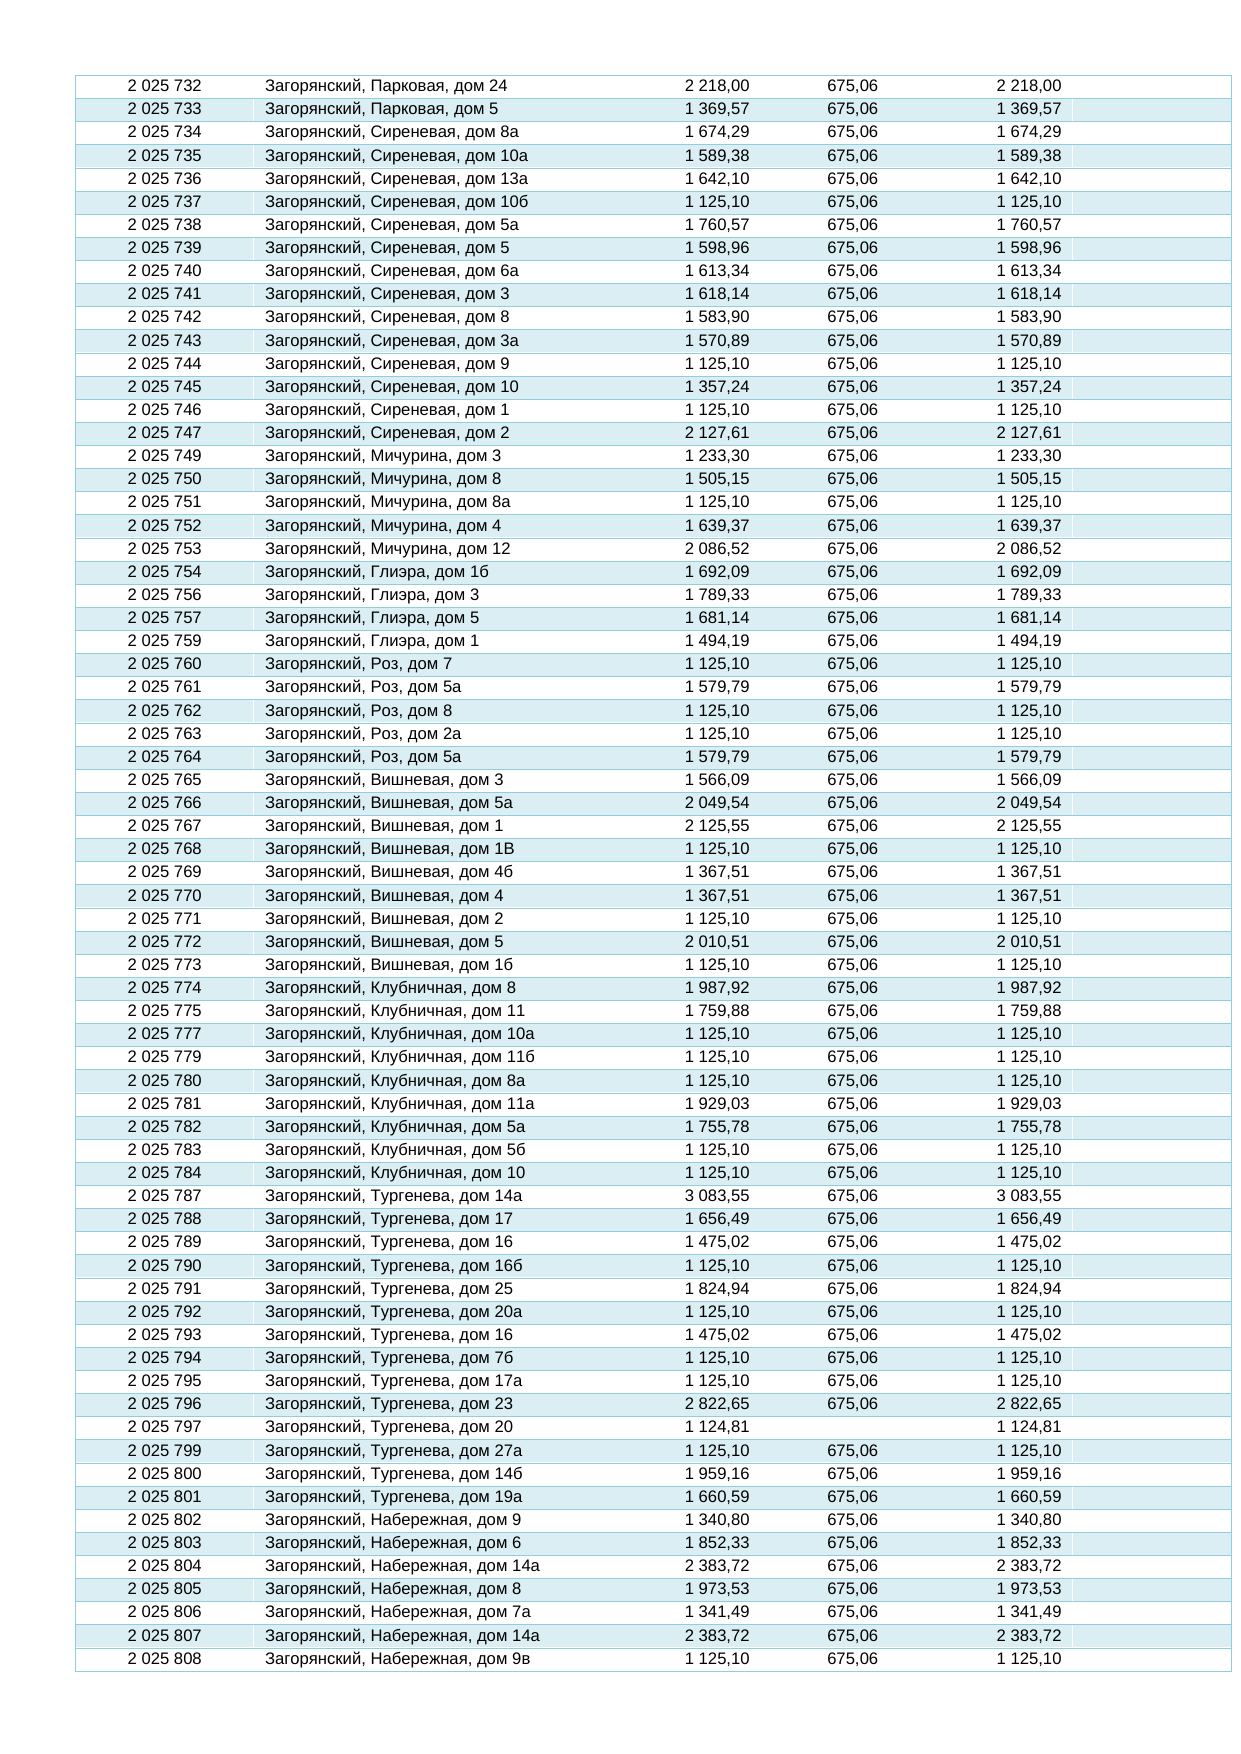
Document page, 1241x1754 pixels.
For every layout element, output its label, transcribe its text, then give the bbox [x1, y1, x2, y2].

table_cell 2 383,72 [640, 1625, 761, 1647]
table_cell Загорянский, Вишневая, дом 4 [254, 885, 640, 907]
table_cell [1073, 1163, 1231, 1185]
table_cell 1 357,24 [640, 377, 761, 399]
table_cell 1 570,89 [889, 330, 1072, 352]
table_cell 675,06 [761, 469, 889, 491]
table_cell Загорянский, Мичурина, дом 8 [254, 469, 640, 491]
table_cell 2 025 802 [76, 1510, 253, 1532]
table_cell [1073, 562, 1231, 584]
table_cell [1073, 330, 1231, 352]
table_cell Загорянский, Тургенева, дом 16 [254, 1325, 640, 1347]
table_cell 2 025 770 [76, 885, 253, 907]
table_cell 1 369,57 [889, 99, 1072, 121]
table_cell 675,06 [761, 885, 889, 907]
table_cell Загорянский, Набережная, дом 7а [254, 1602, 640, 1624]
table_cell Загорянский, Набережная, дом 14а [254, 1556, 640, 1578]
table_cell 2 025 771 [76, 909, 253, 931]
table_cell 1 125,10 [889, 839, 1072, 861]
table_cell 675,06 [761, 1047, 889, 1069]
table_cell 2 025 796 [76, 1394, 253, 1416]
table_cell 1 125,10 [640, 1649, 761, 1671]
table_cell Загорянский, Тургенева, дом 19а [254, 1487, 640, 1509]
table_cell Загорянский, Тургенева, дом 20 [254, 1417, 640, 1439]
table_cell Загорянский, Тургенева, дом 14а [254, 1186, 640, 1208]
table_cell 2 025 743 [76, 330, 253, 352]
table_cell 2 025 749 [76, 446, 253, 468]
table_cell 1 959,16 [889, 1464, 1072, 1486]
table_cell [1073, 885, 1231, 907]
table_cell 1 341,49 [640, 1602, 761, 1624]
table_cell 675,06 [761, 1464, 889, 1486]
table_cell 2 025 762 [76, 700, 253, 722]
table_cell 2 383,72 [889, 1556, 1072, 1578]
table_cell Загорянский, Сиреневая, дом 10 [254, 377, 640, 399]
table_cell 2 025 768 [76, 839, 253, 861]
table_cell 2 025 777 [76, 1024, 253, 1046]
table_cell 2 010,51 [889, 932, 1072, 954]
table_cell 2 025 801 [76, 1487, 253, 1509]
table_cell 1 125,10 [640, 192, 761, 214]
table_cell [1073, 585, 1231, 607]
table_cell 1 959,16 [640, 1464, 761, 1486]
table_cell Загорянский, Мичурина, дом 12 [254, 539, 640, 561]
table_cell [1073, 215, 1231, 237]
table_cell 2 127,61 [889, 423, 1072, 445]
table_cell [1073, 400, 1231, 422]
table_cell 2 025 732 [76, 76, 253, 98]
table_cell [1073, 1325, 1231, 1347]
table_cell 1 598,96 [640, 238, 761, 260]
table_cell 675,06 [761, 377, 889, 399]
table_cell 675,06 [761, 423, 889, 445]
table_cell 1 681,14 [889, 608, 1072, 630]
table_cell 1 973,53 [889, 1579, 1072, 1601]
table_cell 1 125,10 [889, 1255, 1072, 1277]
table_cell 2 025 793 [76, 1325, 253, 1347]
table_cell [1073, 1279, 1231, 1301]
table_cell [1073, 515, 1231, 537]
table_cell Загорянский, Мичурина, дом 3 [254, 446, 640, 468]
table_cell [1073, 747, 1231, 769]
table_cell 675,06 [761, 1579, 889, 1601]
table_cell 2 025 745 [76, 377, 253, 399]
table_cell 675,06 [761, 1024, 889, 1046]
table_cell 1 660,59 [889, 1487, 1072, 1509]
table_cell 1 125,10 [640, 354, 761, 376]
table_cell 1 674,29 [640, 122, 761, 144]
table_cell 1 618,14 [889, 284, 1072, 306]
table_cell 1 475,02 [640, 1232, 761, 1254]
table_cell 2 025 772 [76, 932, 253, 954]
table_cell 675,06 [761, 724, 889, 746]
table_cell 1 125,10 [889, 724, 1072, 746]
table_cell Загорянский, Тургенева, дом 25 [254, 1279, 640, 1301]
table_cell 675,06 [761, 816, 889, 838]
table_cell [1073, 1533, 1231, 1555]
table_cell 2 025 740 [76, 261, 253, 283]
table_cell [1073, 1417, 1231, 1439]
table_cell Загорянский, Вишневая, дом 1 [254, 816, 640, 838]
table_cell Загорянский, Тургенева, дом 27а [254, 1440, 640, 1462]
table_cell 1 367,51 [889, 862, 1072, 884]
table_cell Загорянский, Парковая, дом 24 [254, 76, 640, 98]
table_cell Загорянский, Глиэра, дом 5 [254, 608, 640, 630]
table_cell 2 025 752 [76, 515, 253, 537]
table_cell 1 987,92 [640, 978, 761, 1000]
table_cell 1 125,10 [640, 955, 761, 977]
table_cell 1 125,10 [640, 1440, 761, 1462]
table_cell 2 025 754 [76, 562, 253, 584]
table_cell 1 125,10 [889, 1348, 1072, 1370]
table_cell 2 025 790 [76, 1255, 253, 1277]
table_cell 675,06 [761, 1279, 889, 1301]
table_cell [1073, 816, 1231, 838]
table_cell 1 125,10 [640, 492, 761, 514]
table_cell Загорянский, Клубничная, дом 10а [254, 1024, 640, 1046]
table_cell 675,06 [761, 1625, 889, 1647]
table_cell 1 583,90 [640, 307, 761, 329]
table_cell 675,06 [761, 747, 889, 769]
table_cell Загорянский, Роз, дом 7 [254, 654, 640, 676]
table_cell 2 025 805 [76, 1579, 253, 1601]
table_cell 2 025 806 [76, 1602, 253, 1624]
table_cell 1 125,10 [640, 1255, 761, 1277]
table_cell Загорянский, Сиреневая, дом 2 [254, 423, 640, 445]
table_cell 675,06 [761, 700, 889, 722]
table_cell 1 589,38 [889, 145, 1072, 167]
table_cell Загорянский, Сиреневая, дом 10б [254, 192, 640, 214]
table_cell 1 583,90 [889, 307, 1072, 329]
table_cell 675,06 [761, 122, 889, 144]
table_cell 1 357,24 [889, 377, 1072, 399]
table_cell 2 218,00 [889, 76, 1072, 98]
table_cell 675,06 [761, 770, 889, 792]
table_cell 675,06 [761, 1255, 889, 1277]
table_cell [1073, 307, 1231, 329]
table_cell 675,06 [761, 862, 889, 884]
table_cell 1 125,10 [640, 1070, 761, 1092]
table_cell 675,06 [761, 76, 889, 98]
table_cell [1073, 423, 1231, 445]
table_cell 675,06 [761, 145, 889, 167]
table_cell 1 125,10 [640, 909, 761, 931]
table_cell 675,06 [761, 238, 889, 260]
table_cell 1 125,10 [889, 1024, 1072, 1046]
table_cell 1 341,49 [889, 1602, 1072, 1624]
table_cell 675,06 [761, 1140, 889, 1162]
table_cell 1 125,10 [889, 700, 1072, 722]
table_cell 1 494,19 [640, 631, 761, 653]
table_cell 1 125,10 [889, 354, 1072, 376]
table_cell Загорянский, Роз, дом 8 [254, 700, 640, 722]
table_cell 1 755,78 [889, 1117, 1072, 1139]
table_cell [1073, 909, 1231, 931]
table_cell 1 369,57 [640, 99, 761, 121]
table_cell [1073, 238, 1231, 260]
table_cell [1073, 1510, 1231, 1532]
table_cell 2 025 767 [76, 816, 253, 838]
table_cell [1073, 1117, 1231, 1139]
table_cell [1073, 1070, 1231, 1092]
table_cell Загорянский, Сиреневая, дом 13а [254, 169, 640, 191]
table_cell [1073, 446, 1231, 468]
table_cell [1073, 1649, 1231, 1671]
table_cell Загорянский, Клубничная, дом 8 [254, 978, 640, 1000]
table_cell 3 083,55 [640, 1186, 761, 1208]
table_cell 2 025 808 [76, 1649, 253, 1671]
table_cell 2 383,72 [640, 1556, 761, 1578]
table_cell 675,06 [761, 1510, 889, 1532]
table_cell 1 125,10 [640, 1163, 761, 1185]
table_cell 1 505,15 [640, 469, 761, 491]
table_cell [1073, 1579, 1231, 1601]
table_cell [1073, 955, 1231, 977]
table_cell Загорянский, Тургенева, дом 20а [254, 1302, 640, 1324]
table_cell 2 025 774 [76, 978, 253, 1000]
table_cell Загорянский, Мичурина, дом 8а [254, 492, 640, 514]
table_cell 675,06 [761, 978, 889, 1000]
table_cell Загорянский, Тургенева, дом 16 [254, 1232, 640, 1254]
table_cell 1 759,88 [889, 1001, 1072, 1023]
table_cell [1073, 354, 1231, 376]
table_cell 1 340,80 [640, 1510, 761, 1532]
table_cell Загорянский, Сиреневая, дом 3 [254, 284, 640, 306]
table_cell 1 475,02 [889, 1325, 1072, 1347]
table_cell 1 125,10 [889, 1302, 1072, 1324]
table_cell 675,06 [761, 539, 889, 561]
table_cell 2 025 766 [76, 793, 253, 815]
table_cell 1 660,59 [640, 1487, 761, 1509]
table_cell 2 025 756 [76, 585, 253, 607]
table_cell 2 025 733 [76, 99, 253, 121]
table_cell [1073, 631, 1231, 653]
table_cell Загорянский, Тургенева, дом 14б [254, 1464, 640, 1486]
table_cell 1 233,30 [889, 446, 1072, 468]
table_cell 675,06 [761, 1649, 889, 1671]
table_cell 675,06 [761, 909, 889, 931]
table_cell 2 025 742 [76, 307, 253, 329]
table_cell 1 125,10 [889, 1140, 1072, 1162]
table_cell 1 852,33 [640, 1533, 761, 1555]
table_cell 1 125,10 [889, 909, 1072, 931]
table_cell 2 025 763 [76, 724, 253, 746]
table_cell 2 025 759 [76, 631, 253, 653]
table_cell 2 025 738 [76, 215, 253, 237]
table_cell [1073, 724, 1231, 746]
table_cell 1 579,79 [640, 677, 761, 699]
table_cell 1 824,94 [889, 1279, 1072, 1301]
table_cell 2 025 788 [76, 1209, 253, 1231]
table_cell 1 759,88 [640, 1001, 761, 1023]
table_cell Загорянский, Вишневая, дом 2 [254, 909, 640, 931]
table_cell 2 025 783 [76, 1140, 253, 1162]
table_cell 1 929,03 [640, 1094, 761, 1116]
table_cell [1073, 1209, 1231, 1231]
table_cell 2 025 764 [76, 747, 253, 769]
table_cell 675,06 [761, 1232, 889, 1254]
table_cell 2 049,54 [640, 793, 761, 815]
table_cell 2 025 789 [76, 1232, 253, 1254]
table_cell 2 025 803 [76, 1533, 253, 1555]
table_cell 1 755,78 [640, 1117, 761, 1139]
table_cell [1073, 700, 1231, 722]
table_cell Загорянский, Парковая, дом 5 [254, 99, 640, 121]
table_cell 2 025 744 [76, 354, 253, 376]
table_cell 1 789,33 [889, 585, 1072, 607]
table_cell 1 598,96 [889, 238, 1072, 260]
table_cell [1073, 1464, 1231, 1486]
table_cell 2 049,54 [889, 793, 1072, 815]
table_cell 2 025 773 [76, 955, 253, 977]
table_cell 1 125,10 [889, 1047, 1072, 1069]
table_cell 675,06 [761, 608, 889, 630]
table_cell 2 025 792 [76, 1302, 253, 1324]
table_cell 675,06 [761, 631, 889, 653]
table_cell [1073, 1047, 1231, 1069]
table_cell 2 025 799 [76, 1440, 253, 1462]
table_cell 1 656,49 [640, 1209, 761, 1231]
table_cell 2 025 747 [76, 423, 253, 445]
table_cell 675,06 [761, 192, 889, 214]
table_cell [1073, 654, 1231, 676]
table_cell Загорянский, Тургенева, дом 7б [254, 1348, 640, 1370]
table_cell 675,06 [761, 1487, 889, 1509]
table_cell Загорянский, Клубничная, дом 8а [254, 1070, 640, 1092]
table_cell 675,06 [761, 354, 889, 376]
table_cell 1 125,10 [640, 1047, 761, 1069]
table_cell [1073, 1001, 1231, 1023]
table_cell 675,06 [761, 215, 889, 237]
table_cell 1 124,81 [640, 1417, 761, 1439]
table_cell 1 760,57 [889, 215, 1072, 237]
table_cell 675,06 [761, 1001, 889, 1023]
table_cell Загорянский, Глиэра, дом 3 [254, 585, 640, 607]
table_cell 1 579,79 [640, 747, 761, 769]
table_cell 2 025 741 [76, 284, 253, 306]
table_cell 2 025 734 [76, 122, 253, 144]
table_cell 1 125,10 [889, 1371, 1072, 1393]
table_cell 675,06 [761, 99, 889, 121]
table_cell [1073, 1556, 1231, 1578]
table_cell 1 125,10 [640, 1348, 761, 1370]
table_cell 1 475,02 [889, 1232, 1072, 1254]
table_cell Загорянский, Сиреневая, дом 10а [254, 145, 640, 167]
table_cell 1 367,51 [640, 862, 761, 884]
table_cell 1 475,02 [640, 1325, 761, 1347]
table_cell 1 789,33 [640, 585, 761, 607]
table_cell 675,06 [761, 1094, 889, 1116]
table_cell 675,06 [761, 169, 889, 191]
table_cell 1 125,10 [640, 400, 761, 422]
table_cell 2 025 739 [76, 238, 253, 260]
table_cell [1073, 793, 1231, 815]
table_cell 675,06 [761, 1117, 889, 1139]
table_cell 1 987,92 [889, 978, 1072, 1000]
table_cell 2 010,51 [640, 932, 761, 954]
table_cell [1073, 608, 1231, 630]
table_cell 675,06 [761, 562, 889, 584]
table_cell 2 086,52 [889, 539, 1072, 561]
table_cell 1 681,14 [640, 608, 761, 630]
table_cell 2 025 787 [76, 1186, 253, 1208]
table_cell 1 125,10 [889, 192, 1072, 214]
table_cell 1 125,10 [889, 654, 1072, 676]
table_cell 675,06 [761, 515, 889, 537]
table_cell 1 125,10 [640, 654, 761, 676]
table_cell 1 613,34 [889, 261, 1072, 283]
table_cell Загорянский, Тургенева, дом 17 [254, 1209, 640, 1231]
table_cell 1 125,10 [889, 1440, 1072, 1462]
table_cell [1073, 1602, 1231, 1624]
table_cell 1 824,94 [640, 1279, 761, 1301]
table_cell 675,06 [761, 1440, 889, 1462]
table_cell 1 692,09 [889, 562, 1072, 584]
table_cell Загорянский, Глиэра, дом 1 [254, 631, 640, 653]
table_cell 675,06 [761, 307, 889, 329]
table_cell 2 025 794 [76, 1348, 253, 1370]
table_cell 1 579,79 [889, 677, 1072, 699]
table_cell Загорянский, Вишневая, дом 1В [254, 839, 640, 861]
table_cell 1 566,09 [640, 770, 761, 792]
table_cell Загорянский, Сиреневая, дом 5а [254, 215, 640, 237]
table_cell 675,06 [761, 1209, 889, 1231]
table_cell 1 973,53 [640, 1579, 761, 1601]
table_cell 1 852,33 [889, 1533, 1072, 1555]
table_cell 2 025 807 [76, 1625, 253, 1647]
table_cell 2 025 765 [76, 770, 253, 792]
table_cell 1 233,30 [640, 446, 761, 468]
table_cell 2 025 784 [76, 1163, 253, 1185]
table_cell 2 025 795 [76, 1371, 253, 1393]
table_cell 2 025 746 [76, 400, 253, 422]
table_cell Загорянский, Сиреневая, дом 3а [254, 330, 640, 352]
table_cell Загорянский, Роз, дом 5а [254, 677, 640, 699]
table_cell [1073, 1394, 1231, 1416]
table_cell 675,06 [761, 677, 889, 699]
table_cell 2 025 781 [76, 1094, 253, 1116]
table_cell 2 025 769 [76, 862, 253, 884]
table_cell Загорянский, Тургенева, дом 16б [254, 1255, 640, 1277]
table_cell 675,06 [761, 446, 889, 468]
table_cell 1 125,10 [640, 1302, 761, 1324]
table_cell [1073, 1371, 1231, 1393]
table_cell 1 656,49 [889, 1209, 1072, 1231]
table_cell 2 125,55 [889, 816, 1072, 838]
table_cell [1073, 1186, 1231, 1208]
table_cell 2 025 737 [76, 192, 253, 214]
table_cell 675,06 [761, 1556, 889, 1578]
table_cell Загорянский, Набережная, дом 9в [254, 1649, 640, 1671]
table_cell [1073, 1348, 1231, 1370]
table_cell 675,06 [761, 654, 889, 676]
table_cell Загорянский, Тургенева, дом 17а [254, 1371, 640, 1393]
table_cell [1073, 1024, 1231, 1046]
table_cell [1073, 169, 1231, 191]
table_cell 1 125,10 [640, 700, 761, 722]
table_cell Загорянский, Вишневая, дом 3 [254, 770, 640, 792]
table_cell 2 127,61 [640, 423, 761, 445]
table_cell 1 125,10 [640, 1024, 761, 1046]
table_cell 675,06 [761, 1371, 889, 1393]
table_cell 3 083,55 [889, 1186, 1072, 1208]
table_cell 675,06 [761, 1070, 889, 1092]
table_cell 675,06 [761, 330, 889, 352]
table_cell 1 124,81 [889, 1417, 1072, 1439]
table_cell [1073, 1232, 1231, 1254]
table_cell 675,06 [761, 585, 889, 607]
table_cell Загорянский, Набережная, дом 9 [254, 1510, 640, 1532]
table_cell 1 340,80 [889, 1510, 1072, 1532]
table_cell [1073, 284, 1231, 306]
table_cell [1073, 932, 1231, 954]
table_cell 2 025 800 [76, 1464, 253, 1486]
table_cell 2 025 751 [76, 492, 253, 514]
table_cell [1073, 122, 1231, 144]
table_cell 2 025 797 [76, 1417, 253, 1439]
table_cell 675,06 [761, 1186, 889, 1208]
table_cell 675,06 [761, 1533, 889, 1555]
table_cell Загорянский, Клубничная, дом 11б [254, 1047, 640, 1069]
table_cell [1073, 1140, 1231, 1162]
table_cell 2 383,72 [889, 1625, 1072, 1647]
table_cell [1073, 1487, 1231, 1509]
table_cell 675,06 [761, 932, 889, 954]
table_cell 1 125,10 [640, 1371, 761, 1393]
table_cell Загорянский, Сиреневая, дом 6а [254, 261, 640, 283]
table_cell 2 025 779 [76, 1047, 253, 1069]
table_cell 2 025 735 [76, 145, 253, 167]
table_cell Загорянский, Сиреневая, дом 5 [254, 238, 640, 260]
table_cell 1 125,10 [640, 839, 761, 861]
table_cell 2 025 736 [76, 169, 253, 191]
table_cell [1073, 1255, 1231, 1277]
table_cell 2 025 804 [76, 1556, 253, 1578]
table_cell 1 125,10 [640, 724, 761, 746]
table_cell [1073, 192, 1231, 214]
table_cell Загорянский, Набережная, дом 8 [254, 1579, 640, 1601]
table_cell 1 692,09 [640, 562, 761, 584]
table_cell 1 760,57 [640, 215, 761, 237]
table_cell 2 086,52 [640, 539, 761, 561]
table_cell 1 505,15 [889, 469, 1072, 491]
table_cell 2 025 753 [76, 539, 253, 561]
table_cell 1 125,10 [889, 1163, 1072, 1185]
table_cell 1 642,10 [889, 169, 1072, 191]
table_cell [761, 1417, 889, 1439]
table_cell 675,06 [761, 1163, 889, 1185]
table_cell 1 674,29 [889, 122, 1072, 144]
table_cell [1073, 1440, 1231, 1462]
table_cell 2 125,55 [640, 816, 761, 838]
table_cell 675,06 [761, 1325, 889, 1347]
table_cell Загорянский, Вишневая, дом 5а [254, 793, 640, 815]
table_cell [1073, 1094, 1231, 1116]
table_cell 1 639,37 [640, 515, 761, 537]
table_cell Загорянский, Сиреневая, дом 1 [254, 400, 640, 422]
table_cell 1 639,37 [889, 515, 1072, 537]
table_cell 675,06 [761, 1348, 889, 1370]
table_cell [1073, 862, 1231, 884]
table_cell 2 025 782 [76, 1117, 253, 1139]
table_cell 675,06 [761, 793, 889, 815]
table_cell 1 494,19 [889, 631, 1072, 653]
table_cell Загорянский, Вишневая, дом 4б [254, 862, 640, 884]
table_cell 2 822,65 [640, 1394, 761, 1416]
table_cell [1073, 1625, 1231, 1647]
table_cell 2 025 780 [76, 1070, 253, 1092]
table_cell [1073, 1302, 1231, 1324]
table_cell 1 125,10 [889, 1649, 1072, 1671]
table_cell 675,06 [761, 839, 889, 861]
table_cell [1073, 76, 1231, 98]
table_cell [1073, 145, 1231, 167]
table_cell Загорянский, Сиреневая, дом 8а [254, 122, 640, 144]
table_cell 1 618,14 [640, 284, 761, 306]
table_cell 675,06 [761, 284, 889, 306]
table_cell 2 025 791 [76, 1279, 253, 1301]
table_cell 675,06 [761, 1302, 889, 1324]
table_cell [1073, 539, 1231, 561]
table_cell 1 579,79 [889, 747, 1072, 769]
table_cell Загорянский, Набережная, дом 14а [254, 1625, 640, 1647]
table_cell 1 367,51 [889, 885, 1072, 907]
table_cell 1 613,34 [640, 261, 761, 283]
table_cell 1 125,10 [889, 492, 1072, 514]
table_cell 1 566,09 [889, 770, 1072, 792]
table_cell 675,06 [761, 261, 889, 283]
table_cell 1 125,10 [640, 1140, 761, 1162]
table_cell Загорянский, Клубничная, дом 11 [254, 1001, 640, 1023]
table_cell Загорянский, Роз, дом 5а [254, 747, 640, 769]
table_cell Загорянский, Мичурина, дом 4 [254, 515, 640, 537]
table_cell 675,06 [761, 1394, 889, 1416]
table_cell 2 025 760 [76, 654, 253, 676]
table_cell 2 025 775 [76, 1001, 253, 1023]
table_cell [1073, 261, 1231, 283]
table_cell 1 125,10 [889, 1070, 1072, 1092]
table_cell Загорянский, Клубничная, дом 5б [254, 1140, 640, 1162]
table_cell 1 929,03 [889, 1094, 1072, 1116]
table_cell [1073, 469, 1231, 491]
table_cell 1 125,10 [889, 955, 1072, 977]
table_cell 675,06 [761, 1602, 889, 1624]
table_cell Загорянский, Глиэра, дом 1б [254, 562, 640, 584]
table_cell 2 025 761 [76, 677, 253, 699]
table_cell 2 218,00 [640, 76, 761, 98]
table_cell Загорянский, Клубничная, дом 10 [254, 1163, 640, 1185]
table_cell Загорянский, Набережная, дом 6 [254, 1533, 640, 1555]
table_cell Загорянский, Вишневая, дом 1б [254, 955, 640, 977]
table_cell Загорянский, Тургенева, дом 23 [254, 1394, 640, 1416]
table_cell [1073, 978, 1231, 1000]
table_cell Загорянский, Клубничная, дом 11а [254, 1094, 640, 1116]
table_cell 675,06 [761, 955, 889, 977]
table_cell Загорянский, Вишневая, дом 5 [254, 932, 640, 954]
table_cell [1073, 99, 1231, 121]
table_cell 675,06 [761, 492, 889, 514]
table_cell 1 570,89 [640, 330, 761, 352]
table_cell [1073, 677, 1231, 699]
table_cell Загорянский, Клубничная, дом 5а [254, 1117, 640, 1139]
table_cell 2 822,65 [889, 1394, 1072, 1416]
table_cell 1 589,38 [640, 145, 761, 167]
table_cell [1073, 492, 1231, 514]
table_cell 1 642,10 [640, 169, 761, 191]
table_cell 2 025 757 [76, 608, 253, 630]
table_cell 675,06 [761, 400, 889, 422]
table_cell 1 367,51 [640, 885, 761, 907]
table_cell 2 025 750 [76, 469, 253, 491]
table_cell Загорянский, Сиреневая, дом 9 [254, 354, 640, 376]
table_cell 1 125,10 [889, 400, 1072, 422]
table_cell Загорянский, Роз, дом 2а [254, 724, 640, 746]
table_cell [1073, 770, 1231, 792]
table_cell [1073, 839, 1231, 861]
table_cell [1073, 377, 1231, 399]
table_cell Загорянский, Сиреневая, дом 8 [254, 307, 640, 329]
